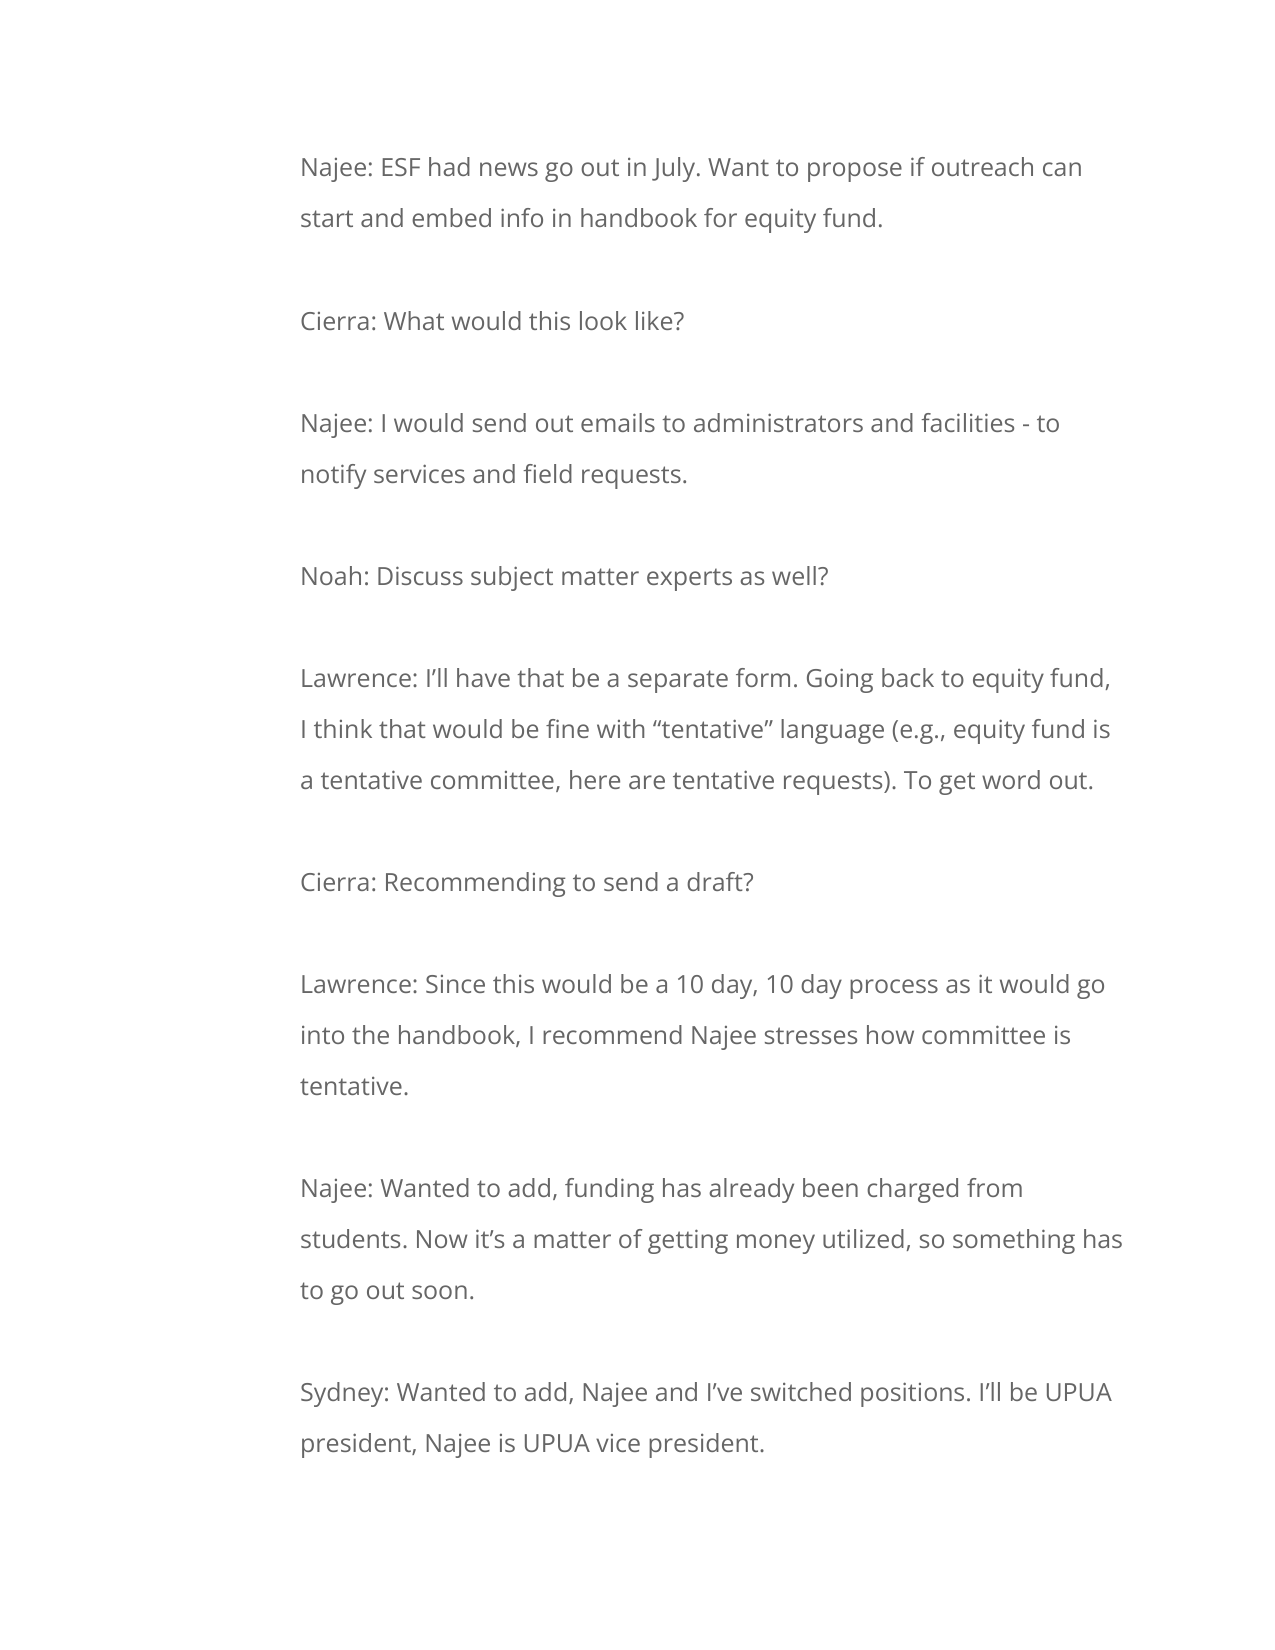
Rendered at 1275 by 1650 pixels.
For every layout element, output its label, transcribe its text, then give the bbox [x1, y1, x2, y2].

text Najee: I would send out emails to administrators and facilities - to notify services and field requests. [300, 405, 1125, 490]
text Lawrence: I’ll have that be a separate form. Going back to equity fund, I think that would be fine with “tentative” language (e.g., equity fund is a tentative committee, here are tentative requests). To get word out. [300, 660, 1125, 797]
text Sydney: Wanted to add, Najee and I’ve switched positions. I’ll be UPUA president, Najee is UPUA vice president. [300, 1375, 1125, 1460]
text Cierra: Recommending to send a draft? [300, 864, 1125, 899]
text Noah: Discuss subject matter experts as well? [300, 558, 1125, 592]
text Cierra: What would this look like? [300, 303, 1125, 337]
text Najee: Wanted to add, funding has already been charged from students. Now it’s a matter of getting money utilized, so something has to go out soon. [300, 1171, 1125, 1307]
text Lawrence: Since this would be a 10 day, 10 day process as it would go into the handbook, I recommend Najee stresses how committee is tentative. [300, 967, 1125, 1103]
text Najee: ESF had news go out in July. Want to propose if outreach can start and embed info in handbook for equity fund. [300, 150, 1125, 235]
